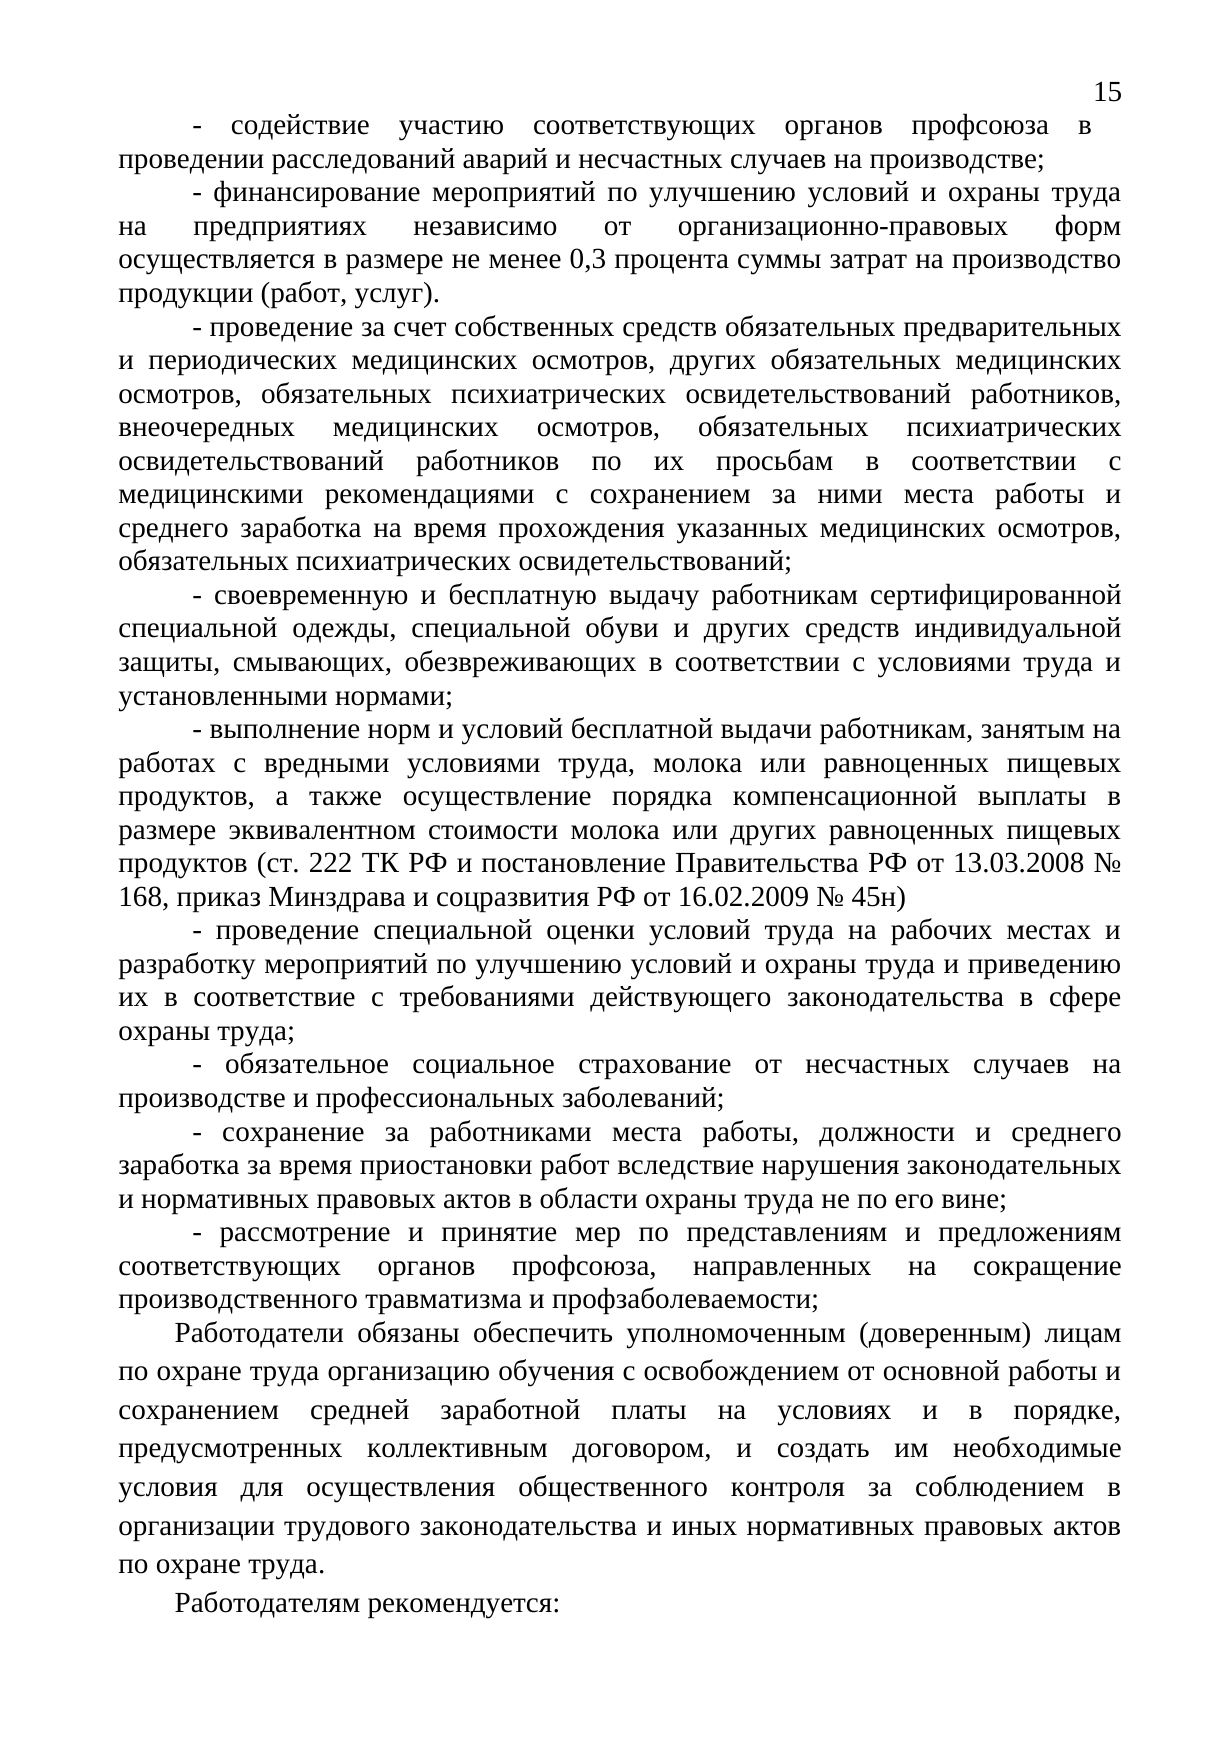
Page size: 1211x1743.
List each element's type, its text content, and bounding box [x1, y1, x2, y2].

text - содействие участию соответствующих органов профсоюза в проведении расследований аварий и несчастных случаев на производстве; [118, 107, 1122, 174]
text - сохранение за работниками места работы, должности и среднего заработка за время приостановки работ вследствие нарушения законодательных и нормативных правовых актов в области охраны труда не по его вине; [118, 1114, 1122, 1214]
text Работодатели обязаны обеспечить уполномоченным (доверенным) лицам по охране труда организацию обучения с освобождением от основной работы и сохранением средней заработной платы на условиях и в порядке, предусмотренных коллективным договором, и создать им необходимые условия для осуществления общественного контроля за соблюдением в организации трудового законодательства и иных нормативных правовых актов по охране труда. [118, 1315, 1122, 1580]
text - обязательное социальное страхование от несчастных случаев на производстве и профессиональных заболеваний; [118, 1047, 1122, 1114]
text Работодателям рекомендуется: [118, 1585, 1122, 1618]
text - своевременную и бесплатную выдачу работникам сертифицированной специальной одежды, специальной обуви и других средств индивидуальной защиты, смывающих, обезвреживающих в соответствии с условиями труда и установленными нормами; [118, 577, 1122, 711]
text - рассмотрение и принятие мер по представлениям и предложениям соответствующих органов профсоюза, направленных на сокращение производственного травматизма и профзаболеваемости; [118, 1214, 1122, 1315]
text - финансирование мероприятий по улучшению условий и охраны труда на предприятиях независимо от организационно-правовых форм осуществляется в размере не менее 0,3 процента суммы затрат на производство продукции (работ, услуг). [118, 174, 1122, 309]
text - проведение за счет собственных средств обязательных предварительных и периодических медицинских осмотров, других обязательных медицинских осмотров, обязательных психиатрических освидетельствований работников, внеочередных медицинских осмотров, обязательных психиатрических освидетельствований работников по их просьбам в соответствии с медицинскими рекомендациями с сохранением за ними места работы и среднего заработка на время прохождения указанных медицинских осмотров, обязательных психиатрических освидетельствований; [118, 309, 1122, 577]
text - выполнение норм и условий бесплатной выдачи работникам, занятым на работах с вредными условиями труда, молока или равноценных пищевых продуктов, а также осуществление порядка компенсационной выплаты в размере эквивалентном стоимости молока или других равноценных пищевых продуктов (ст. 222 ТК РФ и постановление Правительства РФ от 13.03.2008 № 168, приказ Минздрава и соцразвития РФ от 16.02.2009 № 45н) [118, 711, 1122, 912]
text - проведение специальной оценки условий труда на рабочих местах и разработку мероприятий по улучшению условий и охраны труда и приведению их в соответствие с требованиями действующего законодательства в сфере охраны труда; [118, 912, 1122, 1047]
